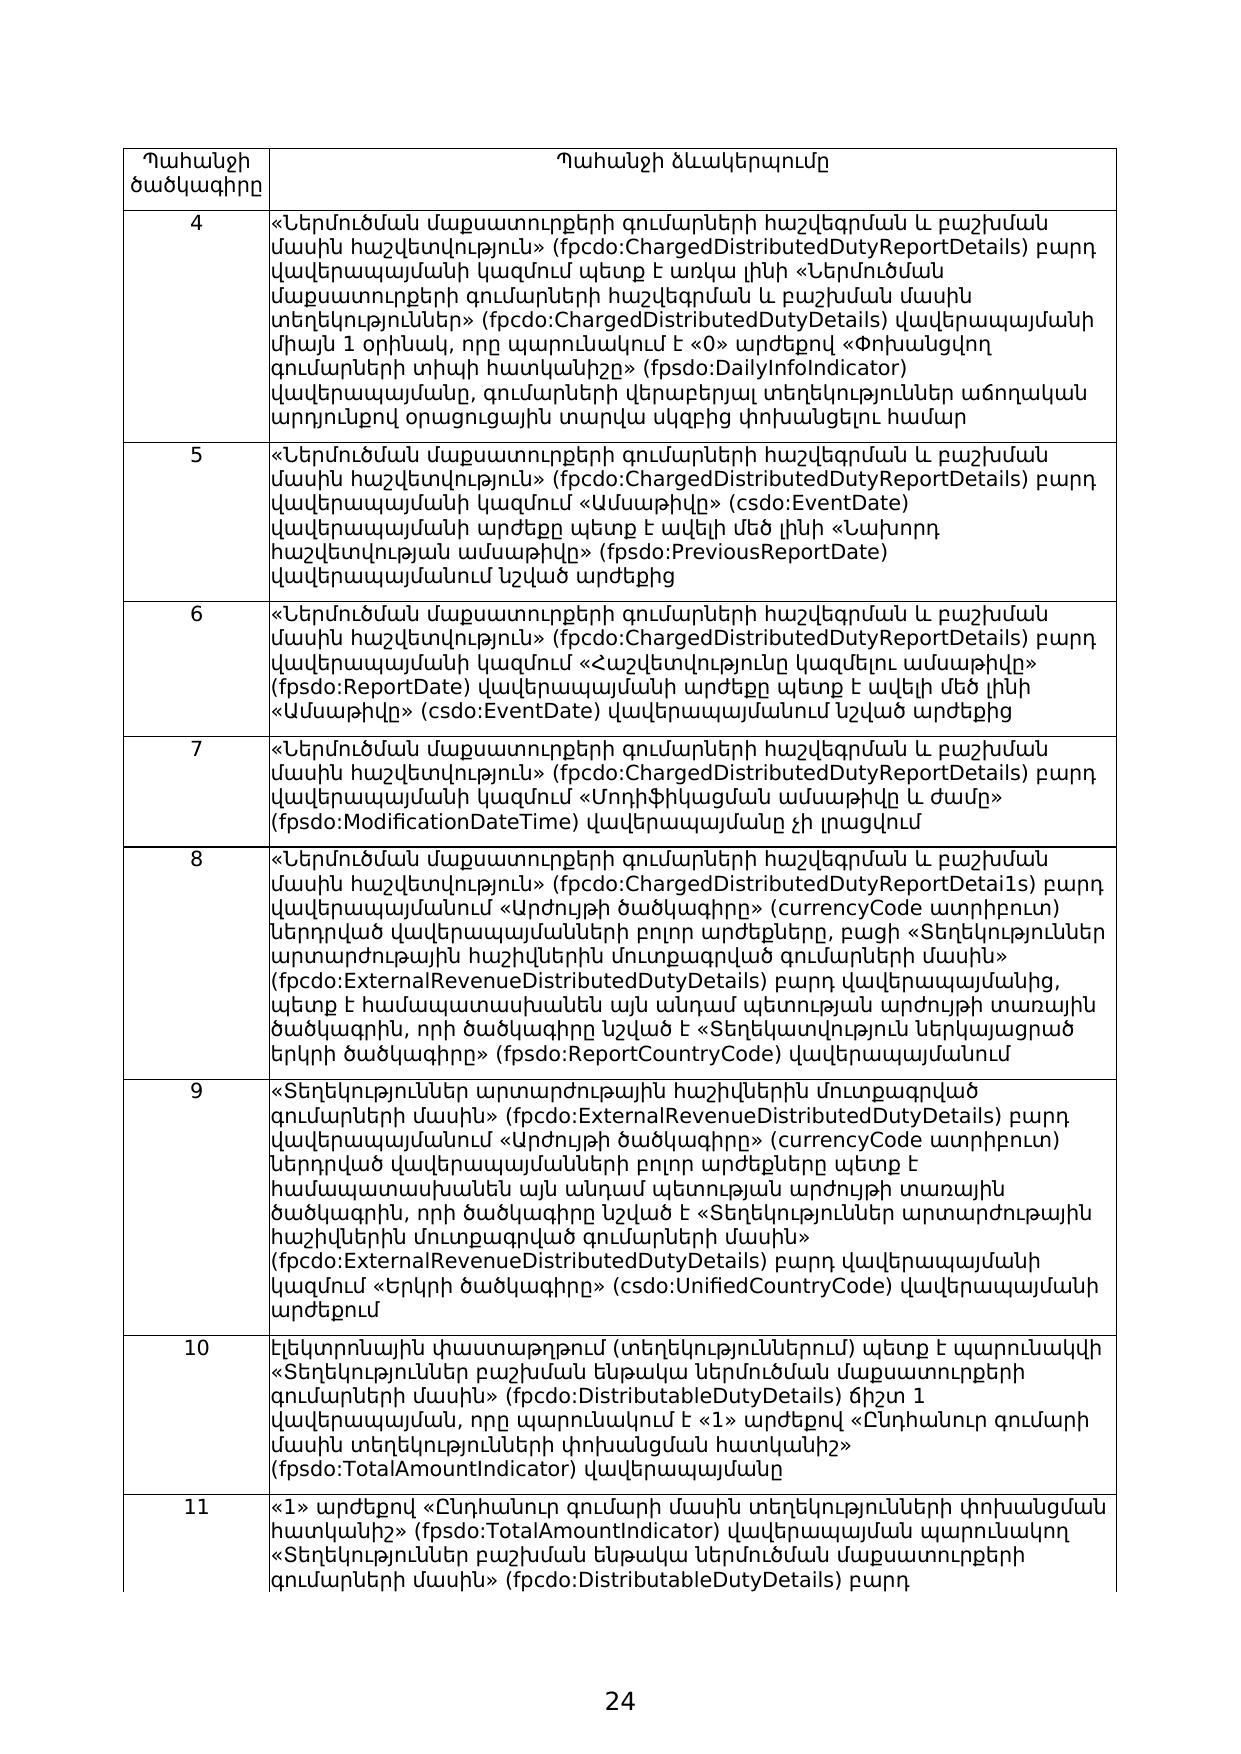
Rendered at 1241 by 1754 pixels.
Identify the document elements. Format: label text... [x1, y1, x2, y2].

table_cell «Ներմուծման մաքսատուրքերի գումարների հաշվեգրման և բաշխման մասին հաշվետվություն» (fpcdo:ChargedDistributedDutyReportDetails) բարդ վավերապայմանի կազմում «Հաշվետվությունը կազմելու ամսաթիվը» (fpsdо:RерortDаtе) վավերապայմանի արժեքը պետք է ավելի մեծ լինի «Ամսաթիվը» (csdo:EventDate) վավերապայմանում նշված արժեքից [270, 602, 1116, 736]
table_cell 6 [124, 602, 269, 736]
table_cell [270, 1495, 1116, 1592]
table_cell «Ներմուծման մաքսատուրքերի գումարների հաշվեգրման և բաշխման մասին հաշվետվություն» (fpcdо:СhаrgеdDistributedDutyReportDetai1s) բարդ վավերապայմանում «Արժույթի ծածկագիրը» (currencyCode ատրիբուտ) ներդրված վավերապայմանների բոլոր արժեքները, բացի «Տեղեկություններ արտարժութային հաշիվներին մուտքագրված գումարների մասին» (fpcdo:ExternalRevenueDistributedDutyDetails) բարդ վավերապայմանից, պետք է համապատասխանեն այն անդամ պետության արժույթի տառային ծածկագրին, որի ծածկագիրը նշված է «Տեղեկատվություն ներկայացրած երկրի ծածկագիրը» (fpsdo:ReportCountryCode) վավերապայմանում [270, 848, 1116, 1078]
table_cell 10 [124, 1336, 269, 1494]
table_cell 9 [124, 1080, 269, 1335]
table_cell 7 [124, 737, 269, 846]
table_cell «Ներմուծման մաքսատուրքերի գումարների հաշվեգրման և բաշխման մասին հաշվետվություն» (fpcdo:ChargedDistributedDutyReportDetails) բարդ վավերապայմանի կազմում «Մոդիֆիկացման ամսաթիվը և ժամը» (fpsdo:ModificationDateTimе) վավերապայմանը չի լրացվում [270, 737, 1116, 846]
table_cell 4 [124, 211, 269, 442]
table_cell «Ներմուծման մաքսատուրքերի գումարների հաշվեգրման և բաշխման մասին հաշվետվություն» (fpcdo:ChargedDistributedDutyReportDetails) բարդ վավերապայմանի կազմում պետք է առկա լինի «Ներմուծման մաքսատուրքերի գումարների հաշվեգրման և բաշխման մասին տեղեկություններ» (fpcdo:ChargedDistributedDutyDetails) վավերապայմանի միայն 1 օրինակ, որը պարունակում է «0» արժեքով «Փոխանցվող գումարների տիպի հատկանիշը» (fpsdo:DailyInfoIndicator) վավերապայմանը, գումարների վերաբերյալ տեղեկություններ աճողական արդյունքով օրացուցային տարվա սկզբից փոխանցելու համար [270, 211, 1116, 442]
table_cell «Ներմուծման մաքսատուրքերի գումարների հաշվեգրման և բաշխման մասին հաշվետվություն» (fpсdo:ChargedDistributedDutyReportDetails) բարդ վավերապայմանի կազմում «Ամսաթիվը» (сsdo:EventDate) վավերապայմանի արժեքը պետք է ավելի մեծ լինի «Նախորդ հաշվետվության ամսաթիվը» (fpsdo:PreviousReportDate) վավերապայմանում նշված արժեքից [270, 443, 1116, 601]
table_cell էլեկտրոնային փաստաթղթում (տեղեկություններում) պետք է պարունակվի «Տեղեկություններ բաշխման ենթակա ներմուծման մաքսատուրքերի գումարների մասին» (fрсdo:DistributablеDutyDetails) ճիշտ 1 վավերապայման, որը պարունակում է «1» արժեքով «Ընդհանուր գումարի մասին տեղեկությունների փոխանցման հատկանիշ» (fpsdo:TotalAmountIndicator) վավերապայմանը [270, 1336, 1116, 1494]
table_cell «Տեղեկություններ արտարժութային հաշիվներին մուտքագրված գումարների մասին» (fpcdo:ExternalRevenueDistributedDutyDetails) բարդ վավերապայմանում «Արժույթի ծածկագիրը» (currencyCode ատրիբուտ) ներդրված վավերապայմանների բոլոր արժեքները պետք է համապատասխանեն այն անդամ պետության արժույթի տառային ծածկագրին, որի ծածկագիրը նշված է «Տեղեկություններ արտարժութային հաշիվներին մուտքագրված գումարների մասին» (fpcdo:ExternalRevenueDistributedDutyDetails) բարդ վավերապայմանի կազմում «Երկրի ծածկագիրը» (csdo:UnifiedCountryCode) վավերապայմանի արժեքում [270, 1080, 1116, 1335]
table_cell 11 [124, 1495, 269, 1592]
table_header Պահանջի ծածկագիրը [124, 149, 269, 210]
table_cell 5 [124, 443, 269, 601]
table_cell 8 [124, 848, 269, 1078]
table_header Պահանջի ձևակերպումը [270, 149, 1116, 210]
